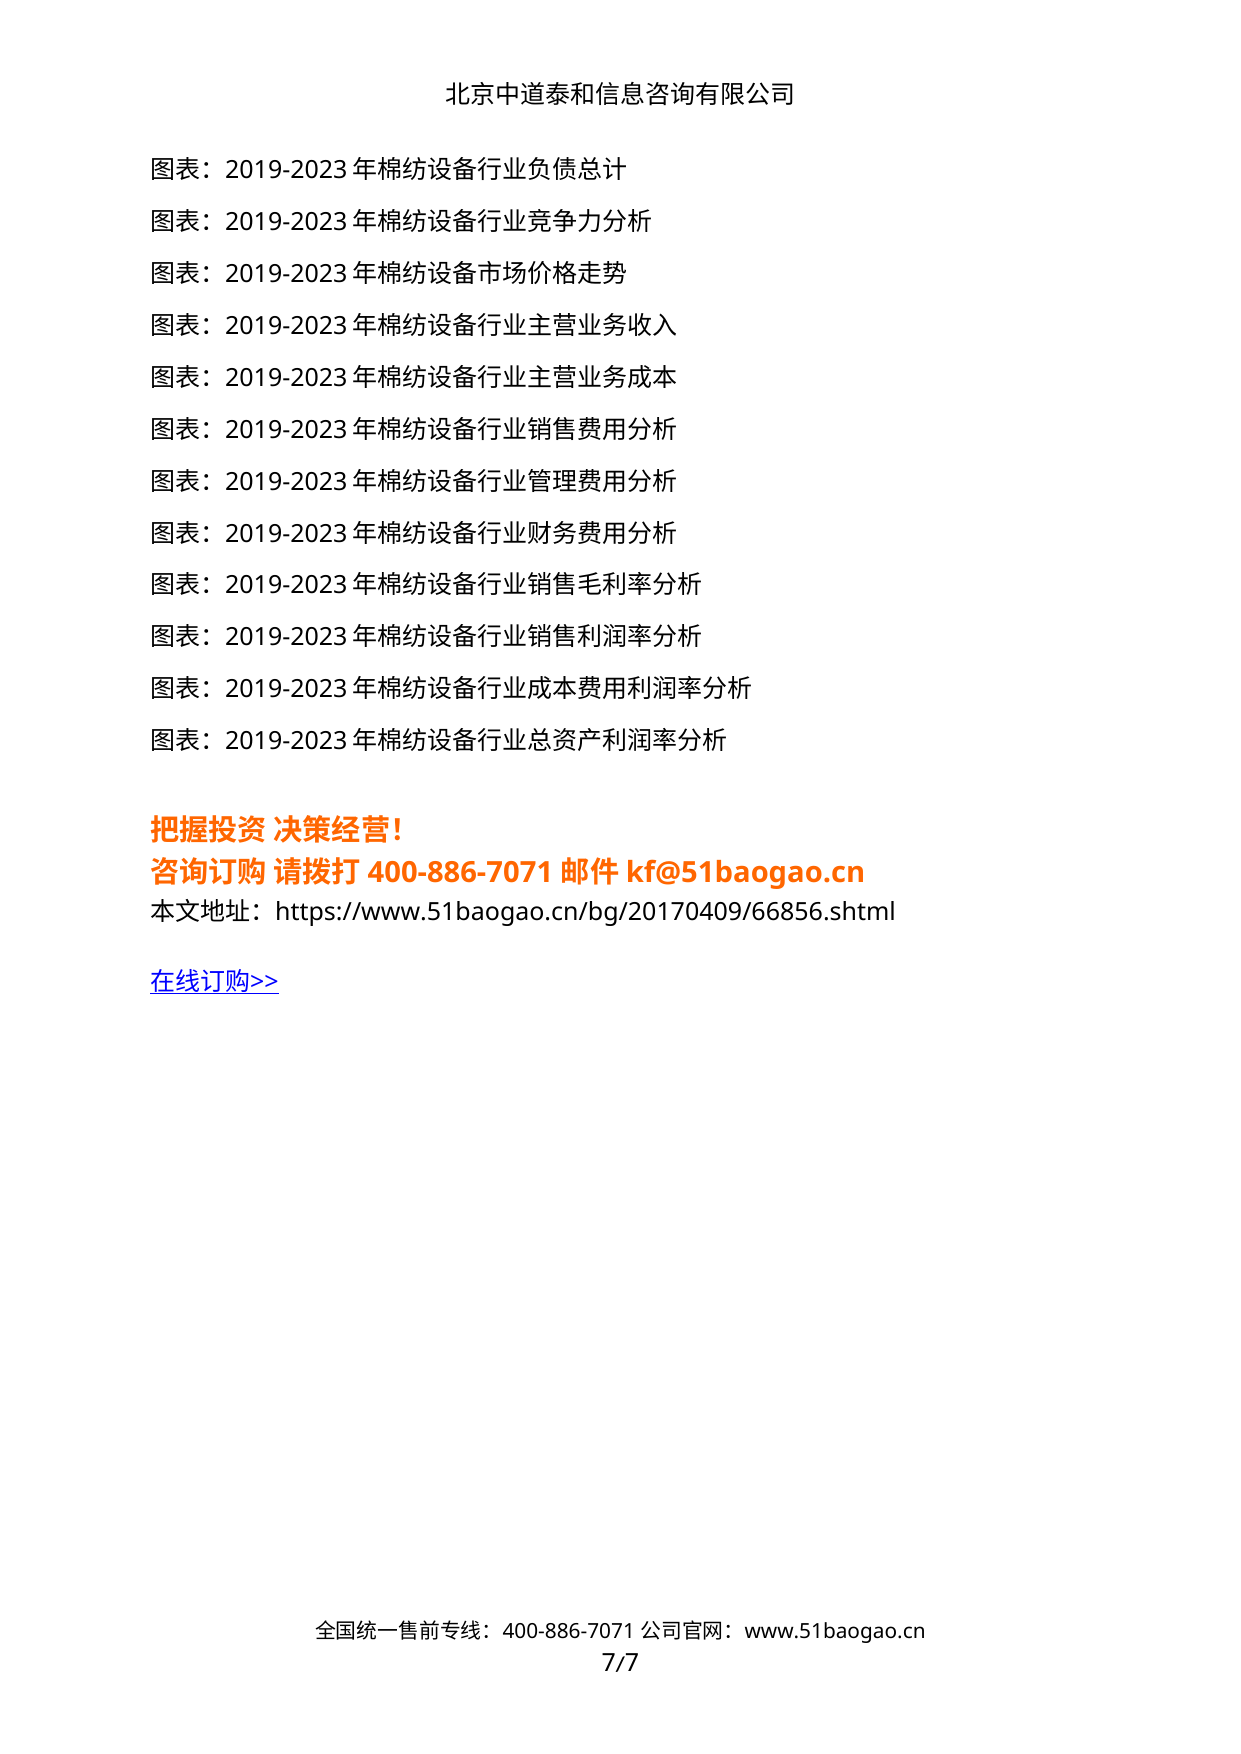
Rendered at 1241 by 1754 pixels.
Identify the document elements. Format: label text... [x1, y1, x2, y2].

text 图表：2019-2023年棉纺设备行业主营业务成本 [150, 357, 1090, 394]
text 图表：2019-2023年棉纺设备行业竞争力分析 [150, 202, 1090, 238]
text 把握投资 决策经营！咨询订购 请拨打 400-886-7071 邮件 kf@51baogao.cn本文地址：https://www.51baogao.cn/bg/20170409/66856.shtml [150, 772, 1090, 927]
text 图表：2019-2023年棉纺设备行业销售费用分析 [150, 409, 1090, 446]
text 图表：2019-2023年棉纺设备行业销售毛利率分析 [150, 565, 1090, 601]
text 图表：2019-2023年棉纺设备行业总资产利润率分析 [150, 721, 1090, 757]
text 图表：2019-2023年棉纺设备行业负债总计 [150, 150, 1090, 186]
text 图表：2019-2023年棉纺设备行业成本费用利润率分析 [150, 669, 1090, 705]
text 图表：2019-2023年棉纺设备行业管理费用分析 [150, 461, 1090, 497]
text 在线订购>> [150, 927, 1090, 998]
text 图表：2019-2023年棉纺设备行业主营业务收入 [150, 306, 1090, 342]
text 图表：2019-2023年棉纺设备市场价格走势 [150, 254, 1090, 290]
text 图表：2019-2023年棉纺设备行业财务费用分析 [150, 513, 1090, 549]
text 图表：2019-2023年棉纺设备行业销售利润率分析 [150, 617, 1090, 653]
